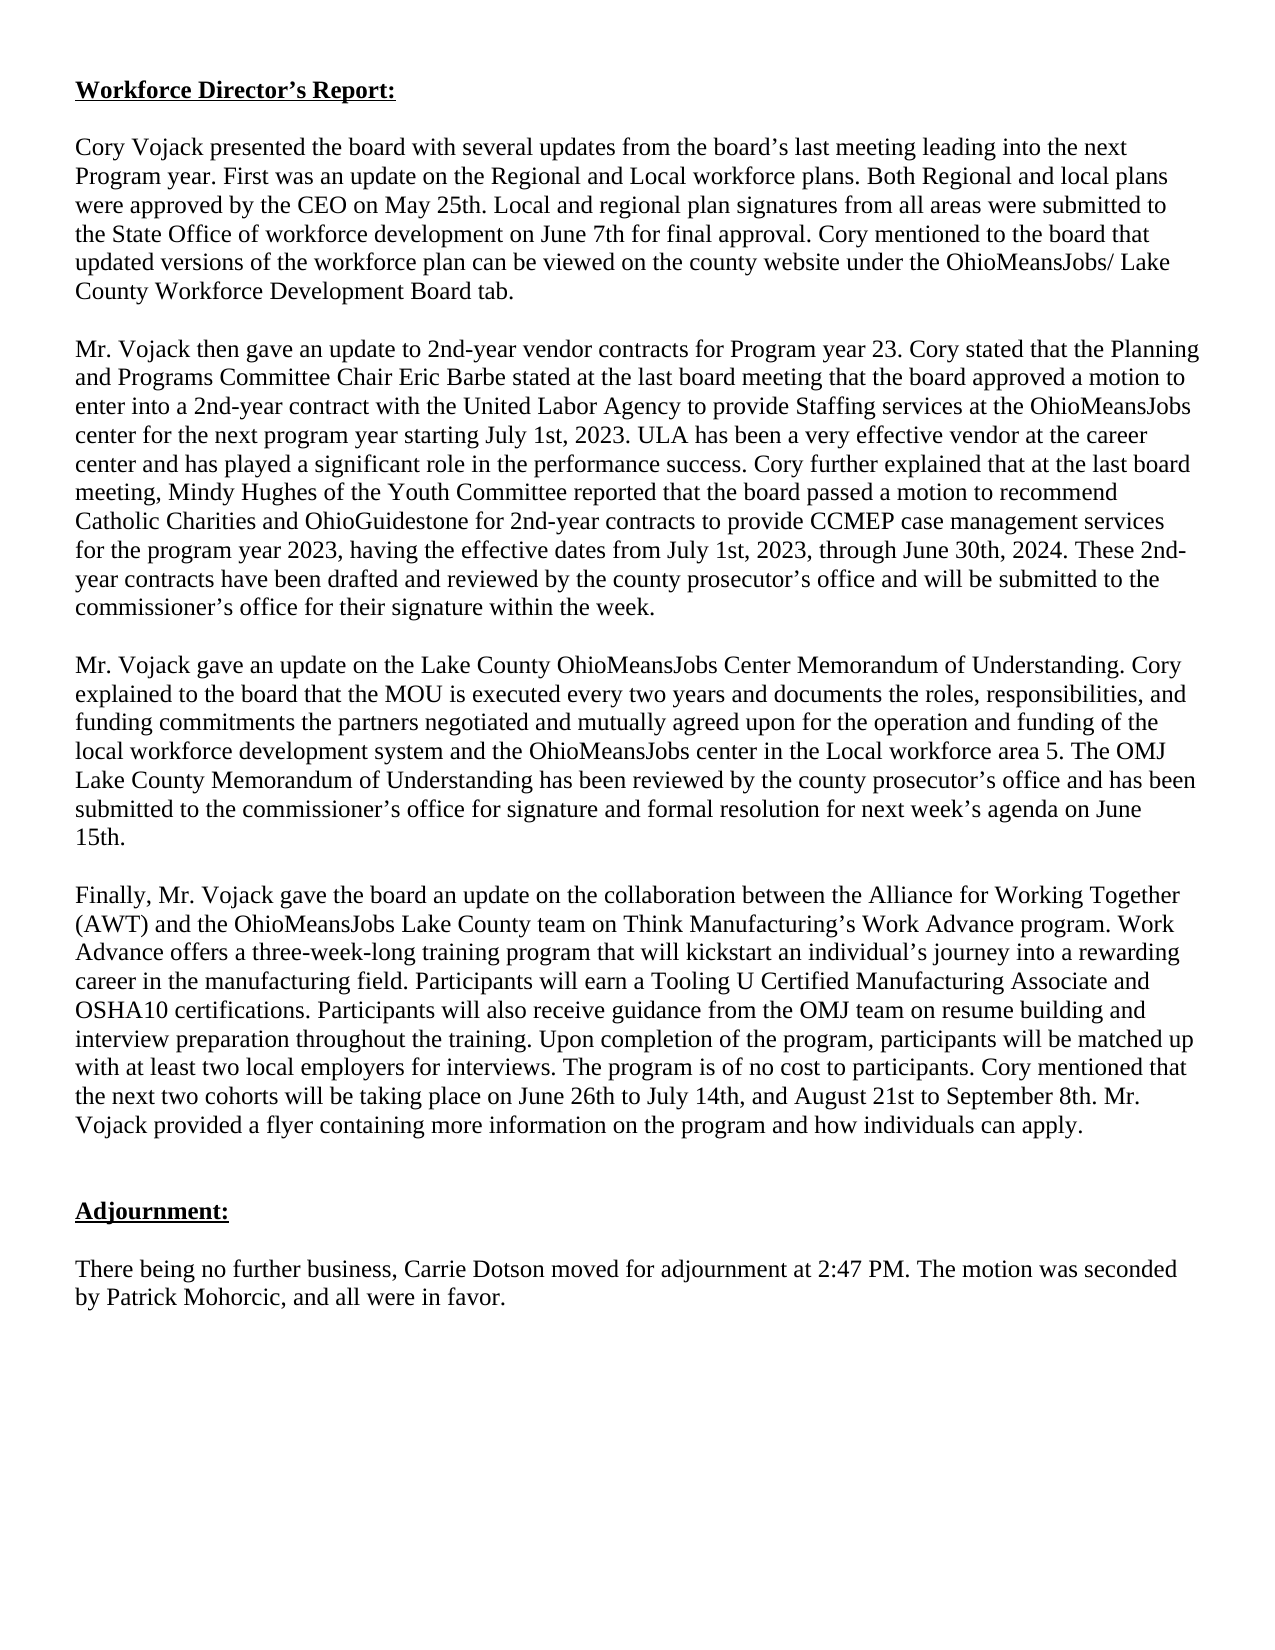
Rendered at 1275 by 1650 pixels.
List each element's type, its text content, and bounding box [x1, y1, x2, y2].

text Mr. Vojack gave an update on the Lake County OhioMeansJobs Center Memorandum of Understanding. Cory explained to the board that the MOU is executed every two years and documents the roles, responsibilities, and funding commitments the partners negotiated and mutually agreed upon for the operation and funding of the local workforce development system and the OhioMeansJobs center in the Local workforce area 5. The OMJ Lake County Memorandum of Understanding has been reviewed by the county prosecutor’s office and has been submitted to the commissioner’s office for signature and formal resolution for next week’s agenda on June 15th. [75, 650, 1200, 851]
text Finally, Mr. Vojack gave the board an update on the collaboration between the Alliance for Working Together (AWT) and the OhioMeansJobs Lake County team on Think Manufacturing’s Work Advance program. Work Advance offers a three-week-long training program that will kickstart an individual’s journey into a rewarding career in the manufacturing field. Participants will earn a Tooling U Certified Manufacturing Associate and OSHA10 certifications. Participants will also receive guidance from the OMJ team on resume building and interview preparation throughout the training. Upon completion of the program, participants will be matched up with at least two local employers for interviews. The program is of no cost to participants. Cory mentioned that the next two cohorts will be taking place on June 26th to July 14th, and August 21st to September 8th. Mr. Vojack provided a flyer containing more information on the program and how individuals can apply. [75, 880, 1200, 1139]
text Workforce Director’s Report: [75, 75, 1200, 104]
text Cory Vojack presented the board with several updates from the board’s last meeting leading into the next Program year. First was an update on the Regional and Local workforce plans. Both Regional and local plans were approved by the CEO on May 25th. Local and regional plan signatures from all areas were submitted to the State Office of workforce development on June 7th for final approval. Cory mentioned to the board that updated versions of the workforce plan can be viewed on the county website under the OhioMeansJobs/ Lake County Workforce Development Board tab. [75, 132, 1200, 305]
text There being no further business, Carrie Dotson moved for adjournment at 2:47 PM. The motion was seconded by Patrick Mohorcic, and all were in favor. [75, 1254, 1200, 1311]
text Mr. Vojack then gave an update to 2nd-year vendor contracts for Program year 23. Cory stated that the Planning and Programs Committee Chair Eric Barbe stated at the last board meeting that the board approved a motion to enter into a 2nd-year contract with the United Labor Agency to provide Staffing services at the OhioMeansJobs center for the next program year starting July 1st, 2023. ULA has been a very effective vendor at the career center and has played a significant role in the performance success. Cory further explained that at the last board meeting, Mindy Hughes of the Youth Committee reported that the board passed a motion to recommend Catholic Charities and OhioGuidestone for 2nd-year contracts to provide CCMEP case management services for the program year 2023, having the effective dates from July 1st, 2023, through June 30th, 2024. These 2nd-year contracts have been drafted and reviewed by the county prosecutor’s office and will be submitted to the commissioner’s office for their signature within the week. [75, 334, 1200, 621]
text Adjournment: [75, 1196, 1200, 1225]
